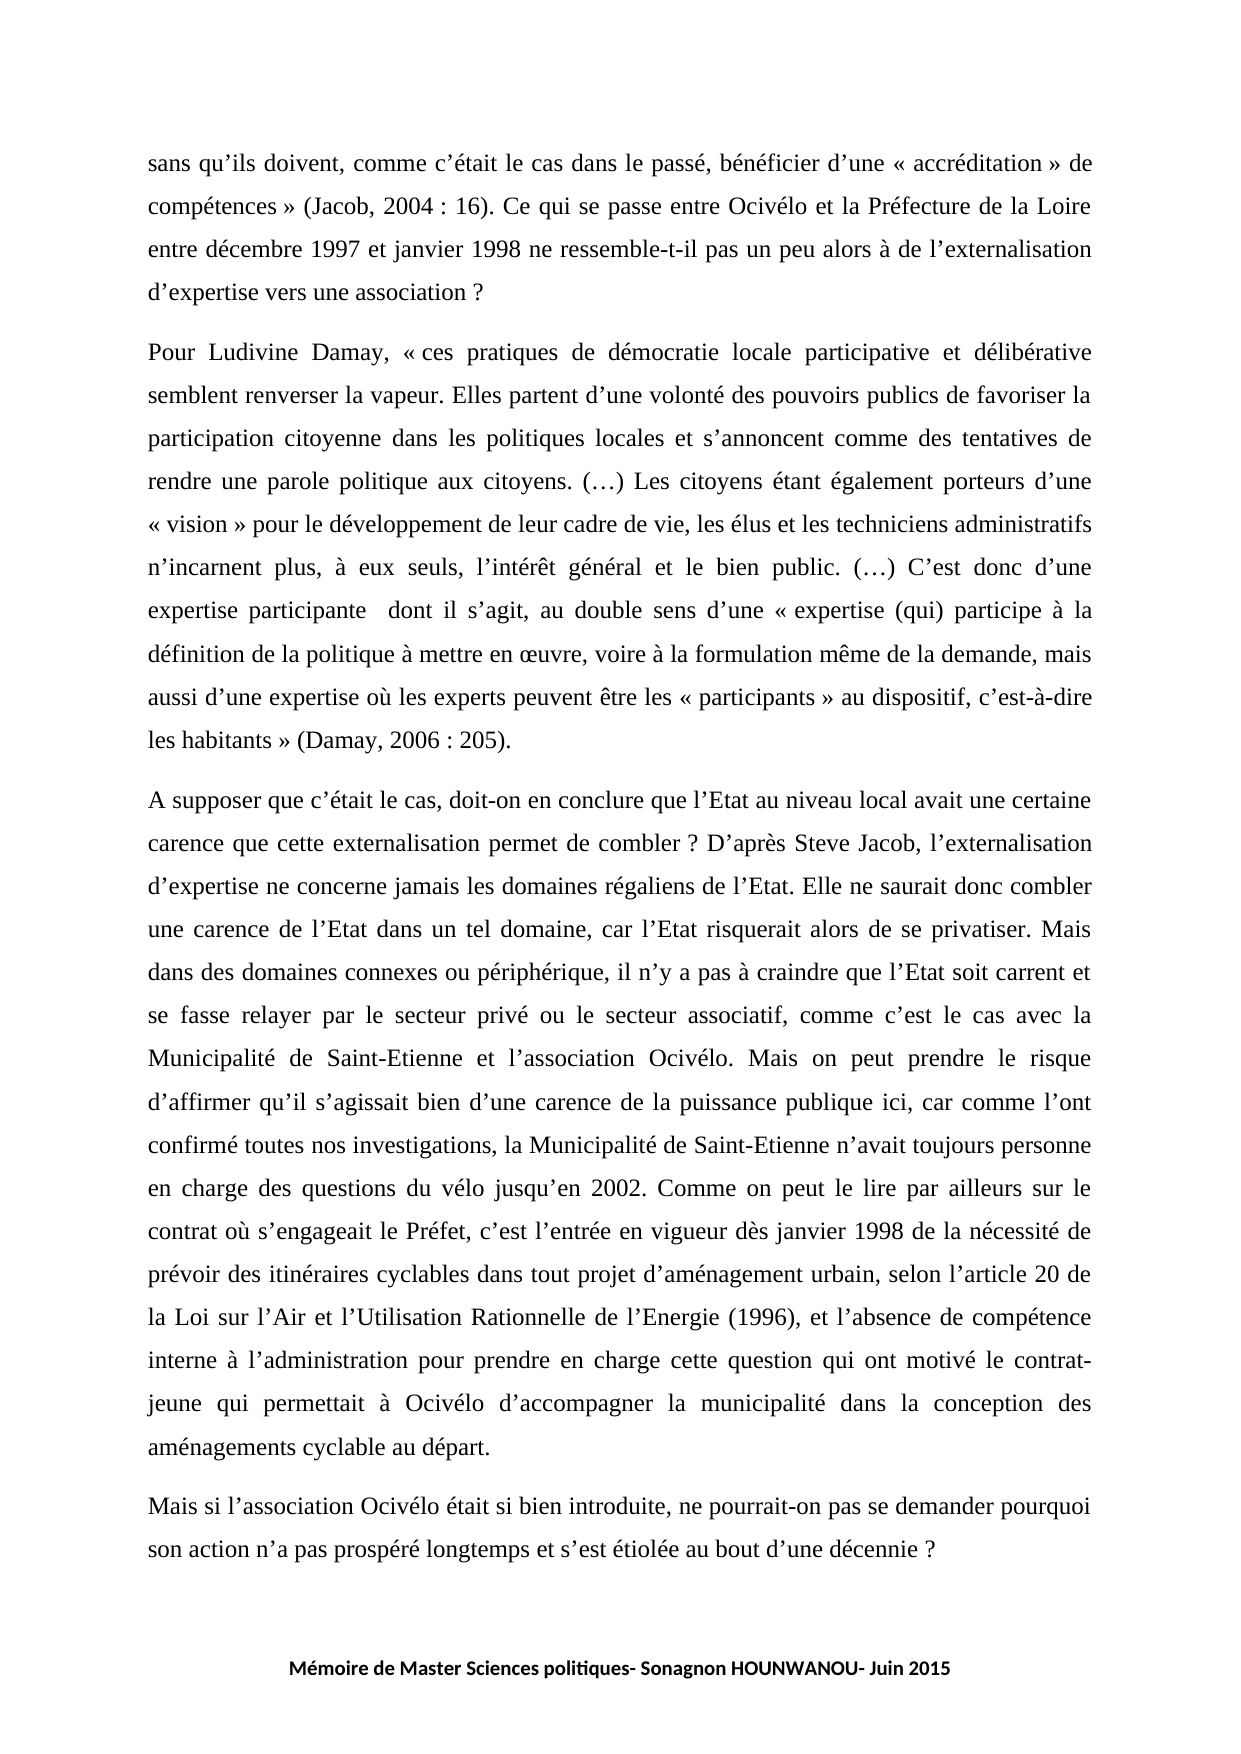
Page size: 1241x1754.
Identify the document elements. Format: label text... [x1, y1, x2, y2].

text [148, 148, 1093, 306]
text Pour Ludivine Damay, « ces pratiques de démocratie locale participative et délibérative semblent renverser la vapeur. Elles partent d’une volonté des pouvoirs publics de favoriser la participation citoyenne dans les politiques locales et s’annoncent comme des tentatives de rendre une parole politique aux citoyens. (…) Les citoyens étant également porteurs d’une « vision » pour le développement de leur cadre de vie, les élus et les techniciens administratifs n’incarnent plus, à eux seuls, l’intérêt général et le bien public. (…) C’est donc d’une expertise participante dont il s’agit, au double sens d’une « expertise (qui) participe à la définition de la politique à mettre en œuvre, voire à la formulation même de la demande, mais aussi d’une expertise où les experts peuvent être les « participants » au dispositif, c’est-à-dire les habitants » (Damay, 2006 : 205). [148, 337, 1093, 754]
text Mais si l’association Ocivélo était si bien introduite, ne pourrait-on pas se demander pourquoi son action n’a pas prospéré longtemps et s’est étiolée au bout d’une décennie ? [148, 1491, 1093, 1563]
text A supposer que c’était le cas, doit-on en conclure que l’Etat au niveau local avait une certaine carence que cette externalisation permet de combler ? D’après Steve Jacob, l’externalisation d’expertise ne concerne jamais les domaines régaliens de l’Etat. Elle ne saurait donc combler une carence de l’Etat dans un tel domaine, car l’Etat risquerait alors de se privatiser. Mais dans des domaines connexes ou périphérique, il n’y a pas à craindre que l’Etat soit carrent et se fasse relayer par le secteur privé ou le secteur associatif, comme c’est le cas avec la Municipalité de Saint-Etienne et l’association Ocivélo. Mais on peut prendre le risque d’affirmer qu’il s’agissait bien d’une carence de la puissance publique ici, car comme l’ont confirmé toutes nos investigations, la Municipalité de Saint-Etienne n’avait toujours personne en charge des questions du vélo jusqu’en 2002. Comme on peut le lire par ailleurs sur le contrat où s’engageait le Préfet, c’est l’entrée en vigueur dès janvier 1998 de la nécessité de prévoir des itinéraires cyclables dans tout projet d’aménagement urbain, selon l’article 20 de la Loi sur l’Air et l’Utilisation Rationnelle de l’Energie (1996), et l’absence de compétence interne à l’administration pour prendre en charge cette question qui ont motivé le contrat-jeune qui permettait à Ocivélo d’accompagner la municipalité dans la conception des aménagements cyclable au départ. [148, 785, 1093, 1460]
